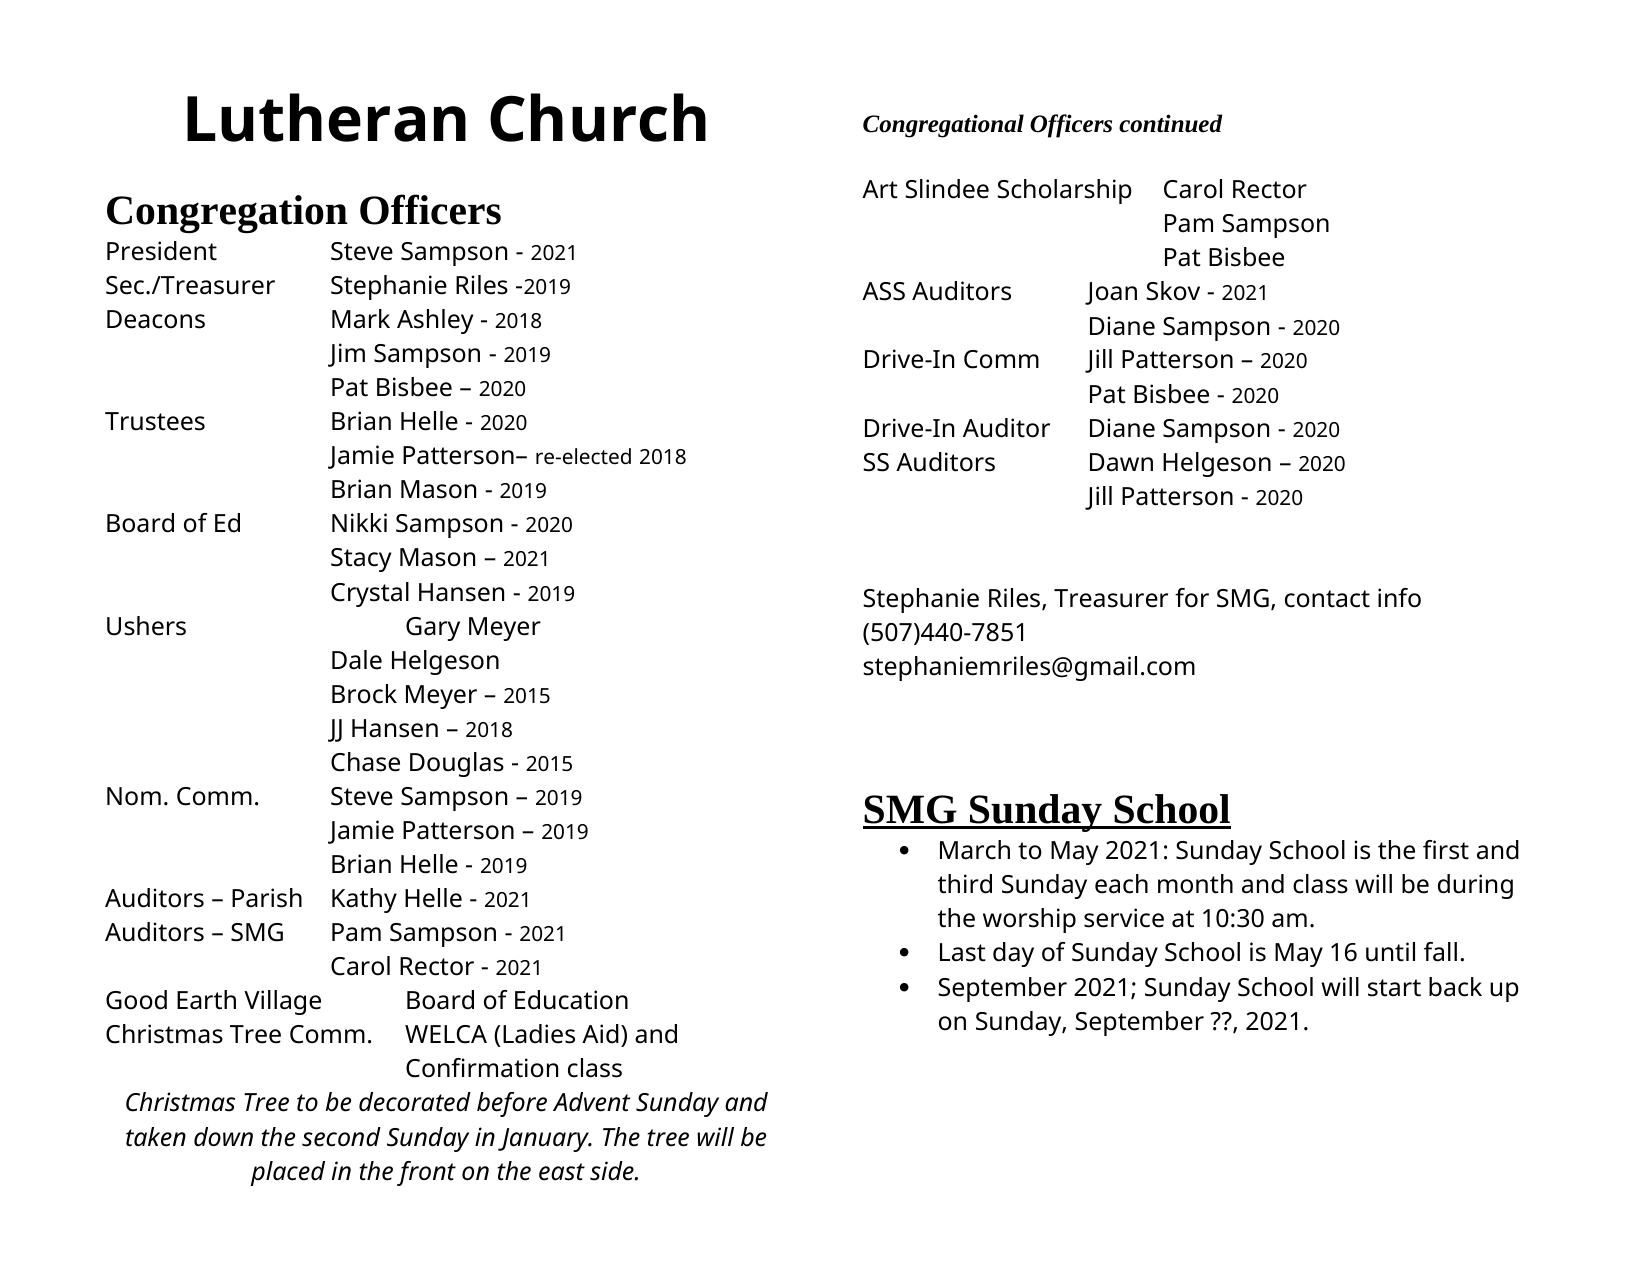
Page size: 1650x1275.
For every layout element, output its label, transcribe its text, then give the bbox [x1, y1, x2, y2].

text Crystal Hansen - 2019 [105, 574, 787, 608]
text Drive-In Comm Jill Patterson – 2020 [862, 342, 1545, 376]
text Pam Sampson [862, 206, 1545, 240]
text Trustees Brian Helle - 2020 [105, 404, 787, 438]
text stephaniemriles@gmail.com [862, 649, 1545, 683]
text ASS Auditors Joan Skov - 2021 [862, 274, 1545, 308]
text Diane Sampson - 2020 [862, 308, 1545, 342]
text Brian Helle - 2019 [105, 847, 787, 881]
text Jim Sampson - 2019 [105, 336, 787, 370]
text Stephanie Riles, Treasurer for SMG, contact info [862, 581, 1545, 615]
text SS Auditors Dawn Helgeson – 2020 [862, 444, 1545, 478]
text Good Earth Village Board of Education [105, 983, 787, 1017]
text Auditors – SMG Pam Sampson - 2021 [105, 915, 787, 949]
text Drive-In Auditor Diane Sampson - 2020 [862, 410, 1545, 444]
text Pat Bisbee [862, 240, 1545, 274]
text Lutheran Church [105, 75, 787, 160]
text Congregational Officers continued [862, 109, 1545, 138]
text Brian Mason - 2019 [105, 472, 787, 506]
text Ushers Gary Meyer [105, 608, 787, 642]
list September 2021; Sunday School will start back up on Sunday, September ??, 2021. [900, 969, 1545, 1037]
text Board of Ed Nikki Sampson - 2020 [105, 506, 787, 540]
text Jill Patterson - 2020 [862, 478, 1545, 512]
text Sec./Treasurer Stephanie Riles -2019 [105, 268, 787, 302]
text Pat Bisbee - 2020 [862, 376, 1545, 410]
text Christmas Tree Comm. WELCA (Ladies Aid) and Confirmation class [105, 1017, 787, 1085]
text Auditors – Parish Kathy Helle - 2021 [105, 881, 787, 915]
text Brock Meyer – 2015 [105, 676, 787, 710]
text Deacons Mark Ashley - 2018 [105, 302, 787, 336]
text Art Slindee Scholarship Carol Rector [862, 172, 1545, 206]
text (507)440-7851 [862, 615, 1545, 649]
text President Steve Sampson - 2021 [105, 233, 787, 268]
text Carol Rector - 2021 [105, 949, 787, 983]
text Nom. Comm. Steve Sampson – 2019 [105, 778, 787, 813]
text Chase Douglas - 2015 [105, 744, 787, 778]
text Congregation Officers [105, 186, 787, 233]
text Dale Helgeson [105, 642, 787, 676]
text JJ Hansen – 2018 [105, 710, 787, 744]
list March to May 2021: Sunday School is the first and third Sunday each month and class will be during the worship service at 10:30 am. [900, 833, 1545, 935]
text Stacy Mason – 2021 [105, 540, 787, 574]
text Jamie Patterson – 2019 [105, 813, 787, 847]
text Christmas Tree to be decorated before Advent Sunday and taken down the second Sunday in January. The tree will be placed in the front on the east side. [105, 1085, 787, 1187]
text Pat Bisbee – 2020 [105, 370, 787, 404]
list Last day of Sunday School is May 16 until fall. [900, 935, 1545, 969]
text SMG Sunday School [862, 785, 1545, 833]
text Jamie Patterson– re-elected 2018 [255, 438, 787, 472]
